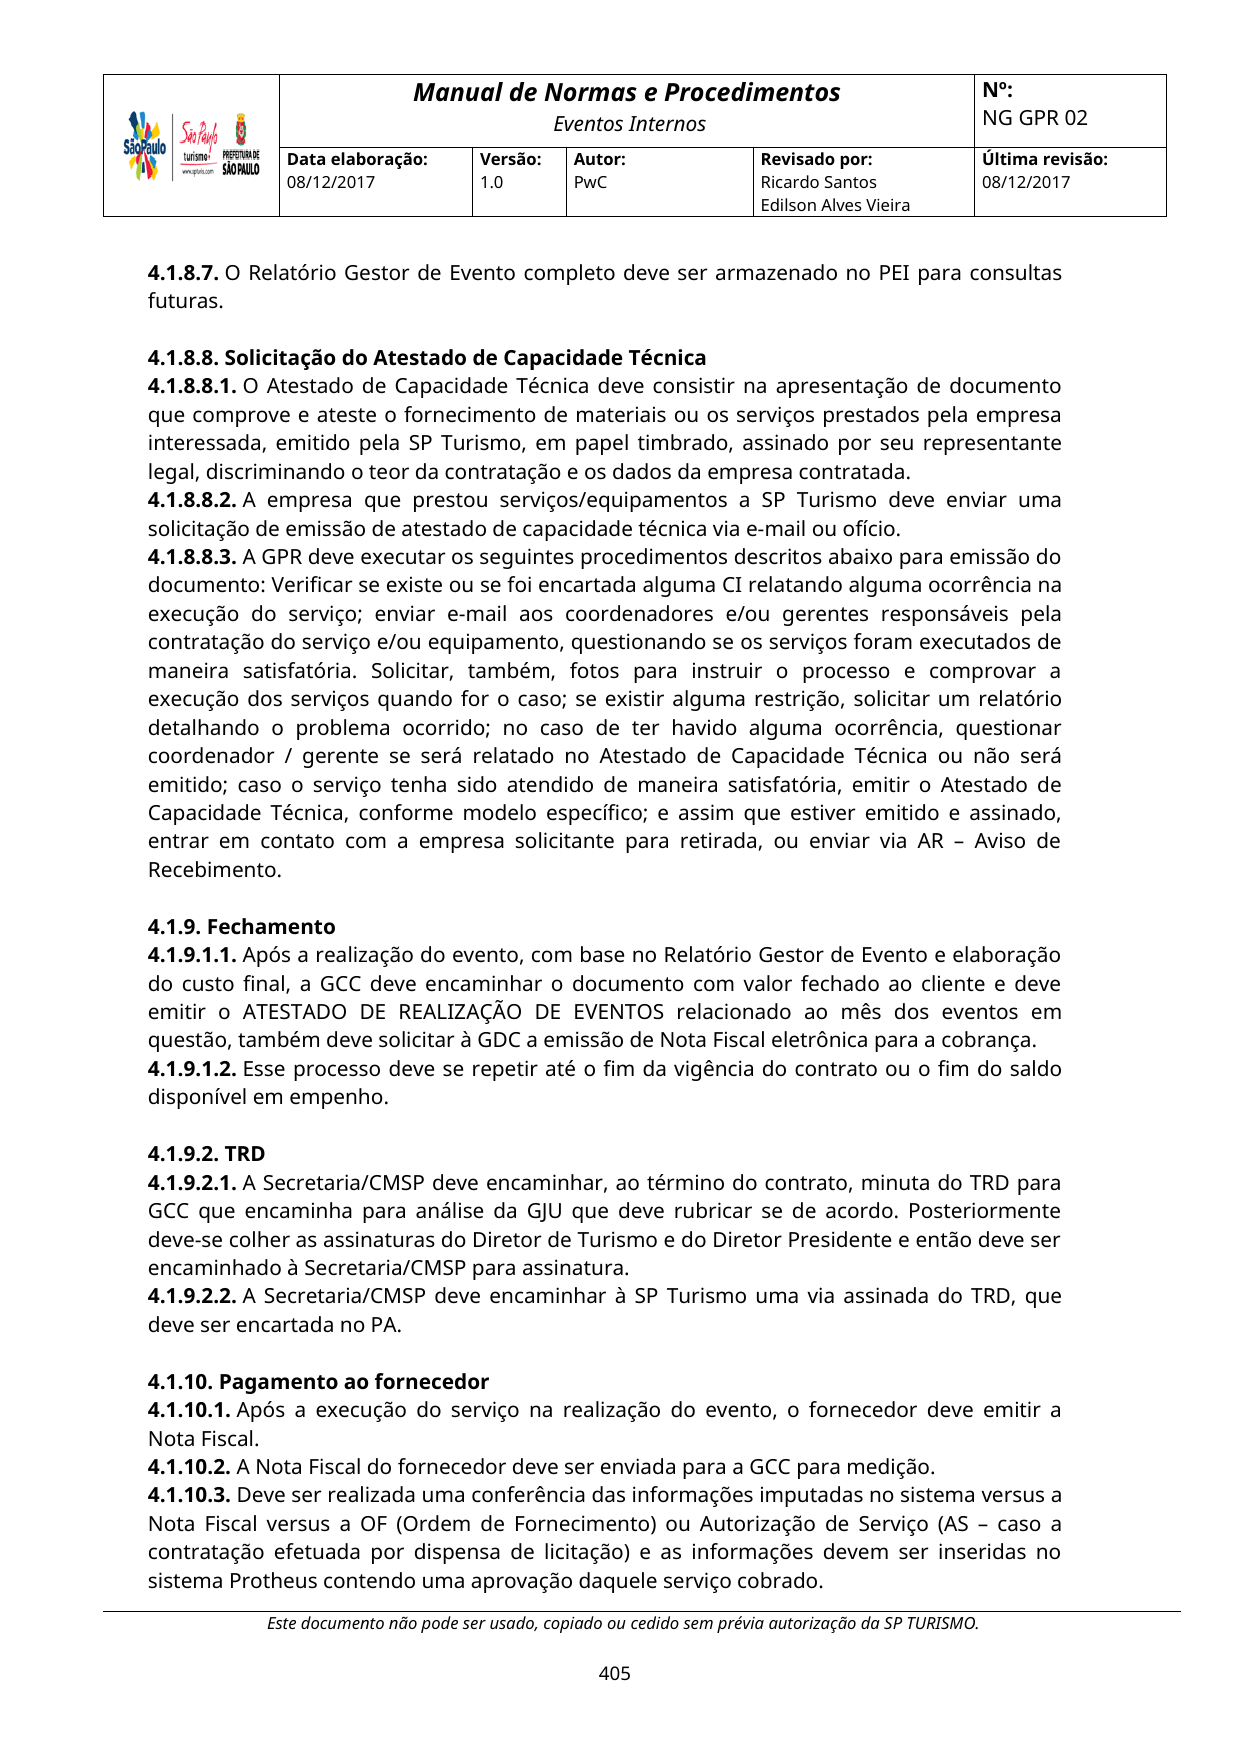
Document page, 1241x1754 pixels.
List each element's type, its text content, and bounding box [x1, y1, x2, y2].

list Pagamento ao fornecedor [148, 1367, 1063, 1395]
list A GPR deve executar os seguintes procedimentos descritos abaixo para emissão do documento: Verificar se existe ou se foi encartada alguma CI relatando alguma ocorrência na execução do serviço; enviar e-mail aos coordenadores e/ou gerentes responsáveis pela contratação do serviço e/ou equipamento, questionando se os serviços foram executados de maneira satisfatória. Solicitar, também, fotos para instruir o processo e comprovar a execução dos serviços quando for o caso; se existir alguma restrição, solicitar um relatório detalhando o problema ocorrido; no caso de ter havido alguma ocorrência, questionar coordenador / gerente se será relatado no Atestado de Capacidade Técnica ou não será emitido; caso o serviço tenha sido atendido de maneira satisfatória, emitir o Atestado de Capacidade Técnica, conforme modelo específico; e assim que estiver emitido e assinado, entrar em contato com a empresa solicitante para retirada, ou enviar via AR – Aviso de Recebimento. [148, 542, 1063, 883]
list O Relatório Gestor de Evento completo deve ser armazenado no PEI para consultas futuras. [148, 258, 1063, 315]
picture [119, 100, 264, 185]
list Solicitação do Atestado de Capacidade Técnica [148, 343, 1063, 372]
list Após a execução do serviço na realização do evento, o fornecedor deve emitir a Nota Fiscal. [148, 1395, 1063, 1452]
list A empresa que prestou serviços/equipamentos a SP Turismo deve enviar uma solicitação de emissão de atestado de capacidade técnica via e-mail ou ofício. [148, 485, 1063, 542]
list TRD [148, 1139, 1063, 1168]
list A Nota Fiscal do fornecedor deve ser enviada para a GCC para medição. [148, 1452, 1063, 1481]
list Fechamento [148, 912, 1063, 940]
list Deve ser realizada uma conferência das informações imputadas no sistema versus a Nota Fiscal versus a OF (Ordem de Fornecimento) ou Autorização de Serviço (AS – caso a contratação efetuada por dispensa de licitação) e as informações devem ser inseridas no sistema Protheus contendo uma aprovação daquele serviço cobrado. [148, 1481, 1063, 1594]
list A Secretaria/CMSP deve encaminhar, ao término do contrato, minuta do TRD para GCC que encaminha para análise da GJU que deve rubricar se de acordo. Posteriormente deve-se colher as assinaturas do Diretor de Turismo e do Diretor Presidente e então deve ser encaminhado à Secretaria/CMSP para assinatura. [148, 1168, 1063, 1282]
list Após a realização do evento, com base no Relatório Gestor de Evento e elaboração do custo final, a GCC deve encaminhar o documento com valor fechado ao cliente e deve emitir o ATESTADO DE REALIZAÇÃO DE EVENTOS relacionado ao mês dos eventos em questão, também deve solicitar à GDC a emissão de Nota Fiscal eletrônica para a cobrança. [148, 940, 1063, 1054]
list O Atestado de Capacidade Técnica deve consistir na apresentação de documento que comprove e ateste o fornecimento de materiais ou os serviços prestados pela empresa interessada, emitido pela SP Turismo, em papel timbrado, assinado por seu representante legal, discriminando o teor da contratação e os dados da empresa contratada. [148, 372, 1063, 485]
list A Secretaria/CMSP deve encaminhar à SP Turismo uma via assinada do TRD, que deve ser encartada no PA. [148, 1282, 1063, 1338]
list Esse processo deve se repetir até o fim da vigência do contrato ou o fim do saldo disponível em empenho. [148, 1054, 1063, 1111]
